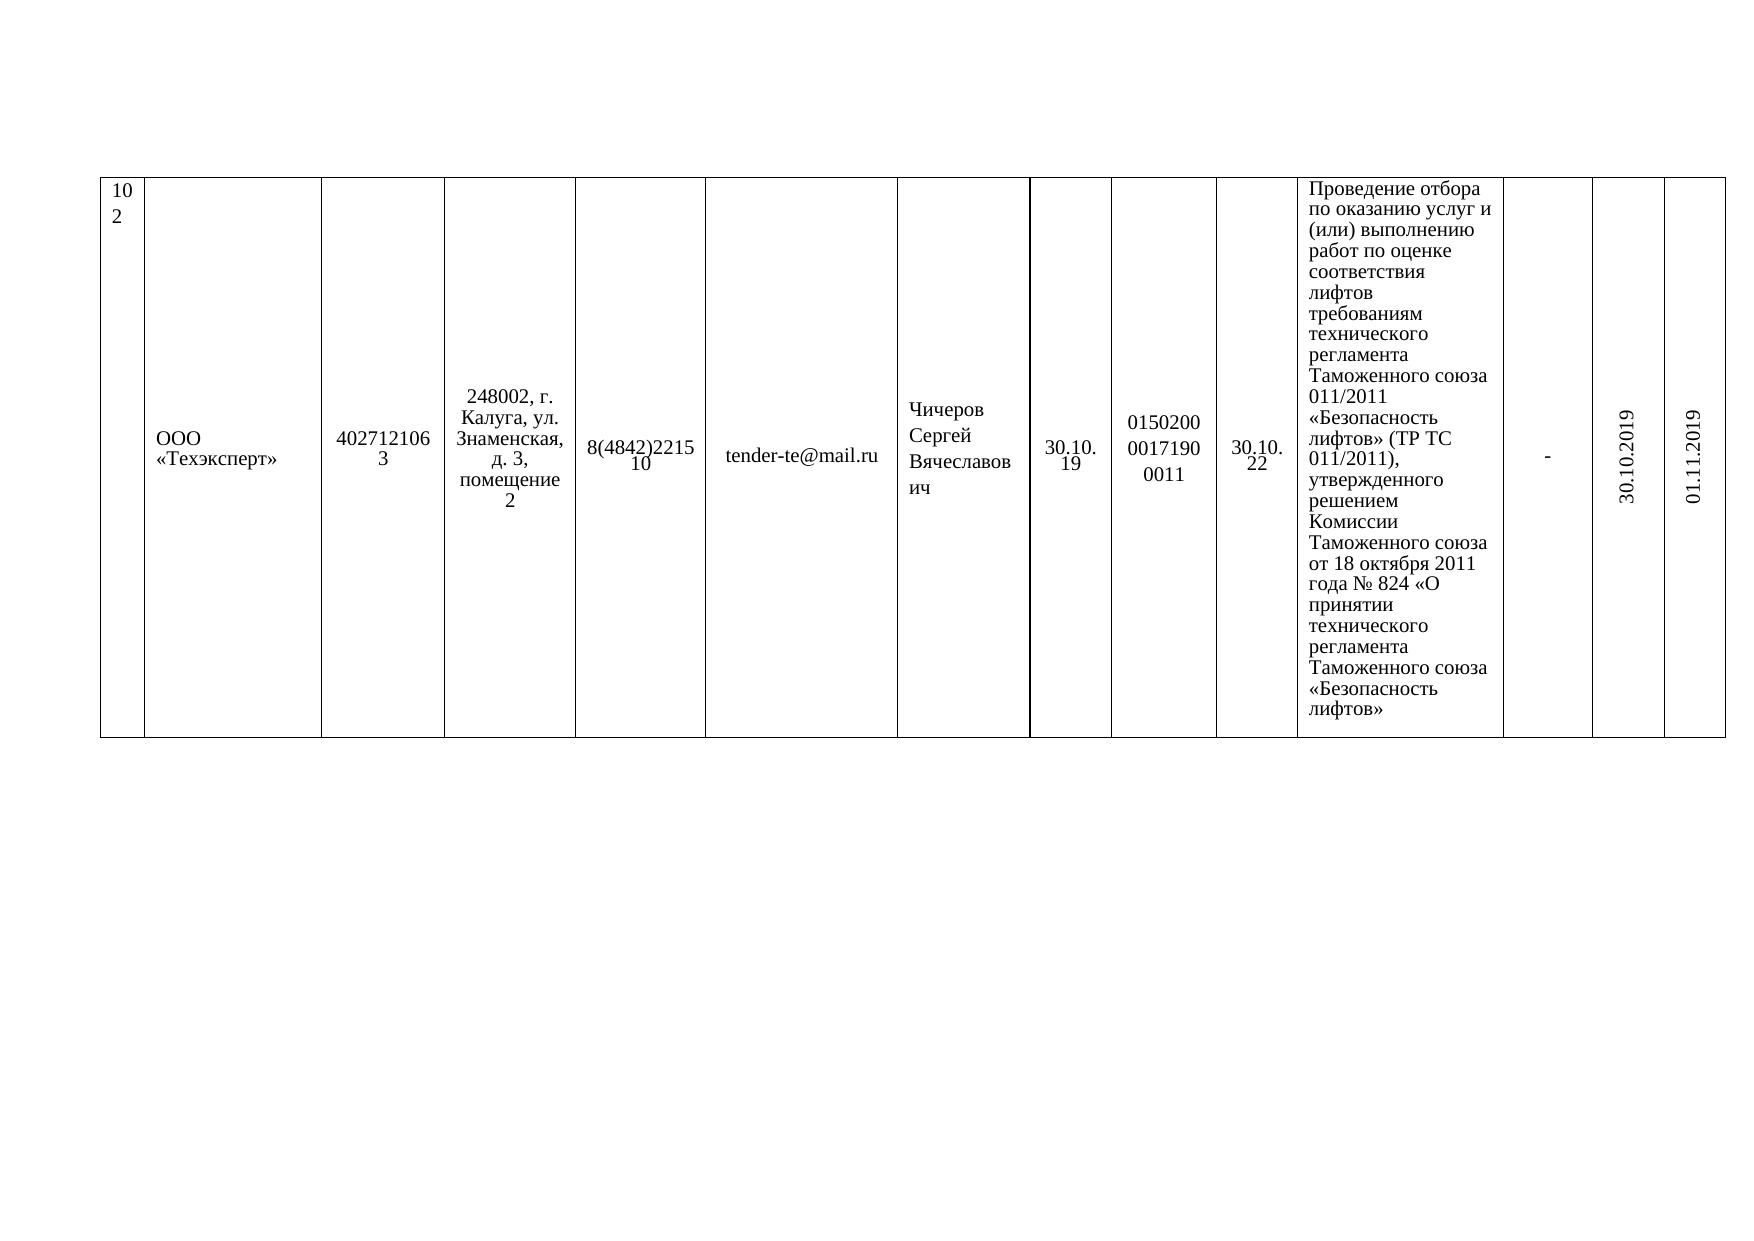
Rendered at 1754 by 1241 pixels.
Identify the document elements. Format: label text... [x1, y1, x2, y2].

table_cell 015020000171900011 [1112, 178, 1216, 737]
table_cell Чичеров Сергей Вячеславович [898, 178, 1029, 737]
table_cell 248002, г. Калуга, ул. Знаменская, д. 3, помещение 2 [445, 178, 575, 737]
table_cell - [1504, 178, 1592, 737]
table_cell 01.11.2019 [1665, 178, 1725, 737]
table_cell tender-te@mail.ru [706, 178, 897, 737]
table_cell 4027121063 [322, 178, 444, 737]
table_cell ООО «Техэксперт» [145, 178, 321, 737]
table_cell 102 [101, 178, 144, 737]
table_cell 30.10.2019 [1593, 178, 1664, 737]
table_cell 8(4842)221510 [576, 178, 705, 737]
table_cell 30.10.22 [1217, 178, 1297, 737]
table_cell Проведение отбора по оказанию услуг и (или) выполнению работ по оценке соответствия лифтов требованиям технического регламента Таможенного союза 011/2011 «Безопасность лифтов» (ТР ТС 011/2011), утвержденного решением Комиссии Таможенного союза от 18 октября 2011 года № 824 «О принятии технического регламента Таможенного союза «Безопасность лифтов» [1298, 178, 1503, 737]
table_cell 30.10.19 [1031, 178, 1111, 737]
